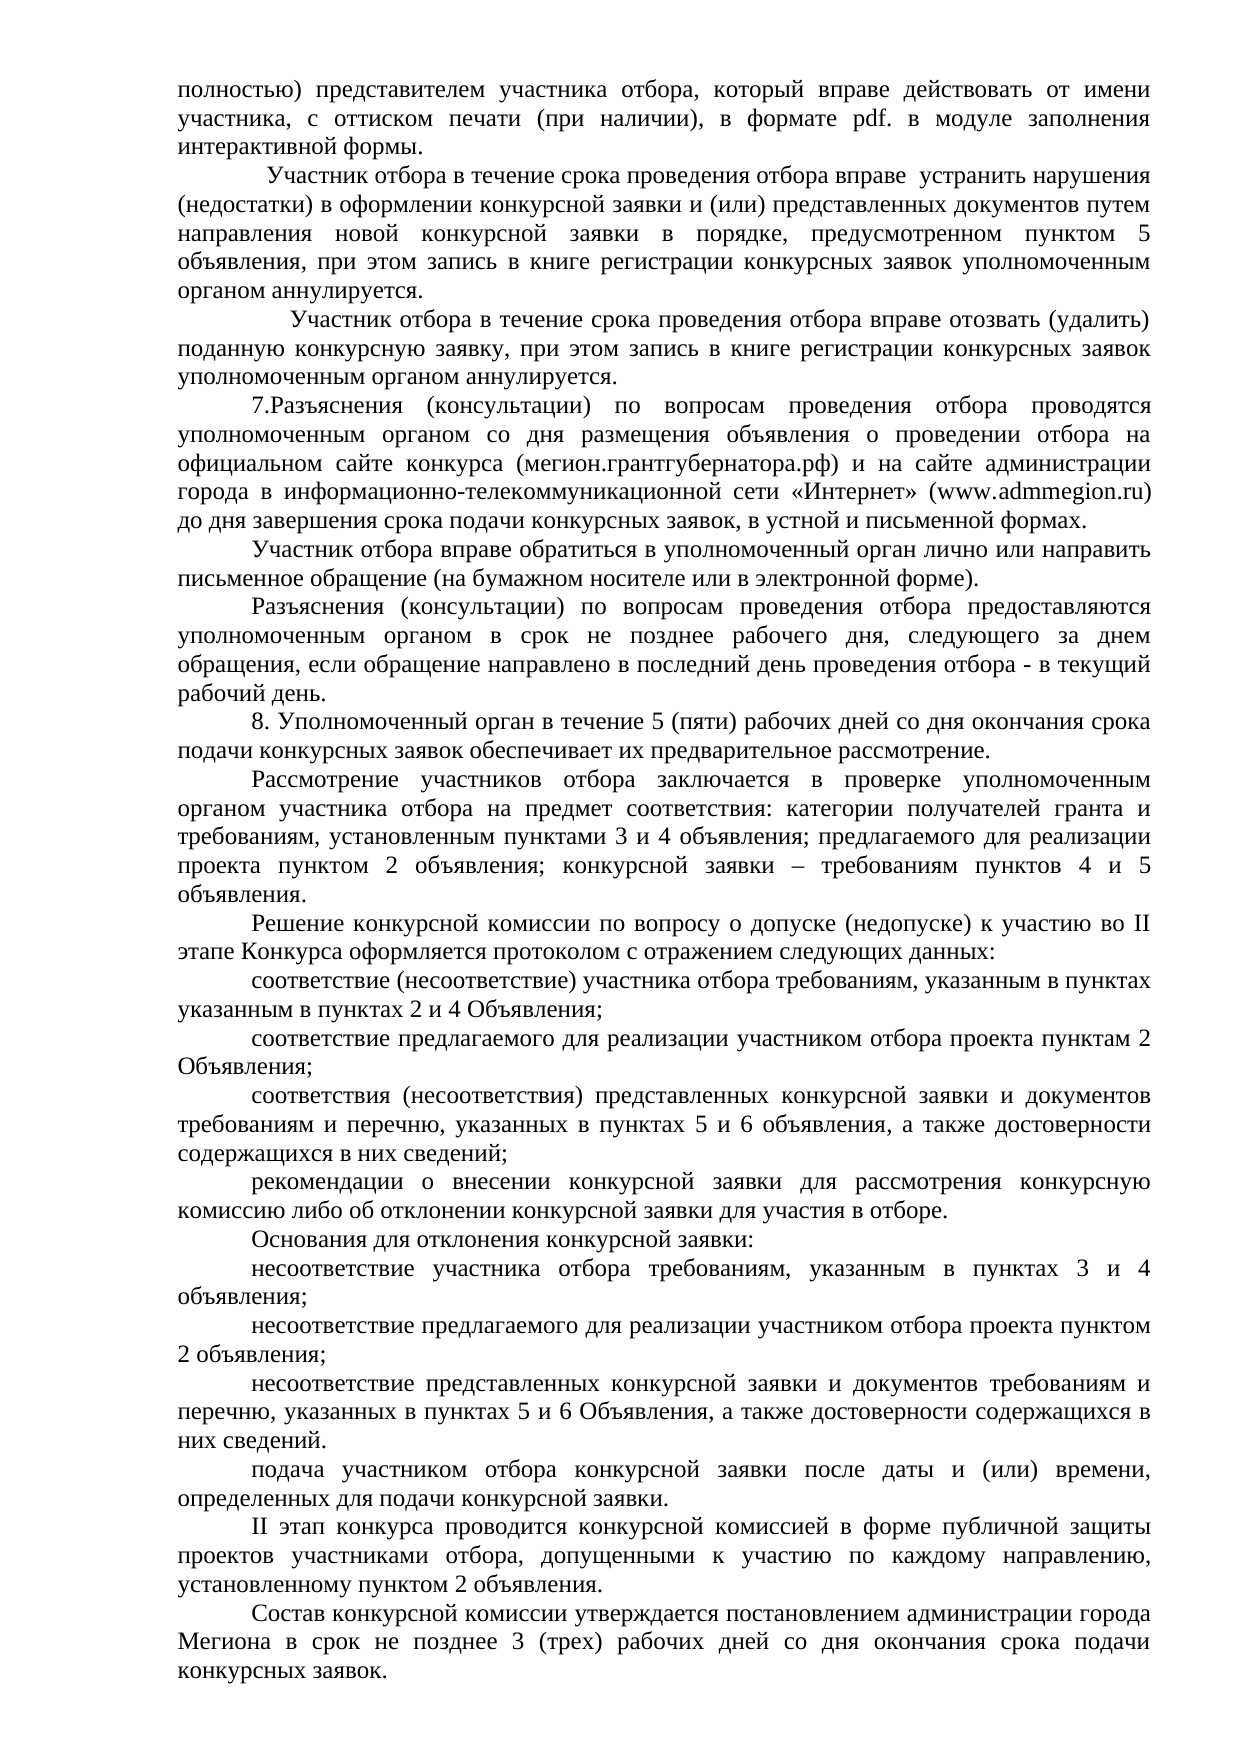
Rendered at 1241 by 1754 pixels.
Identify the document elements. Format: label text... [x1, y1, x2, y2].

text Разъяснения (консультации) по вопросам проведения отбора предоставляются уполномоченным органом в срок не позднее рабочего дня, следующего за днем обращения, если обращение направлено в последний день проведения отбора - в текущий рабочий день. [177, 591, 1152, 706]
text Состав конкурсной комиссии утверждается постановлением администрации города Мегиона в срок не позднее 3 (трех) рабочих дней со дня окончания срока подачи конкурсных заявок. [177, 1598, 1152, 1684]
text Участник отбора в течение срока проведения отбора вправе устранить нарушения (недостатки) в оформлении конкурсной заявки и (или) представленных документов путем направления новой конкурсной заявки в порядке, предусмотренном пунктом 5 объявления, при этом запись в книге регистрации конкурсных заявок уполномоченным органом аннулируется. [177, 160, 1152, 304]
text 8. Уполномоченный орган в течение 5 (пяти) рабочих дней со дня окончания срока подачи конкурсных заявок обеспечивает их предварительное рассмотрение. [177, 706, 1152, 764]
text Основания для отклонения конкурсной заявки: [177, 1224, 1152, 1253]
text соответствие (несоответствие) участника отбора требованиям, указанным в пунктах указанным в пунктах 2 и 4 Объявления; [177, 965, 1152, 1023]
text соответствие предлагаемого для реализации участником отбора проекта пунктам 2 Объявления; [177, 1023, 1152, 1080]
text II этап конкурса проводится конкурсной комиссией в форме публичной защиты проектов участниками отбора, допущенными к участию по каждому направлению, установленному пунктом 2 объявления. [177, 1511, 1152, 1598]
text рекомендации о внесении конкурсной заявки для рассмотрения конкурсную комиссию либо об отклонении конкурсной заявки для участия в отборе. [177, 1166, 1152, 1224]
text несоответствие предлагаемого для реализации участником отбора проекта пунктом 2 объявления; [177, 1310, 1152, 1368]
text Участник отбора в течение срока проведения отбора вправе отозвать (удалить) поданную конкурсную заявку, при этом запись в книге регистрации конкурсных заявок уполномоченным органом аннулируется. [177, 304, 1152, 390]
text Решение конкурсной комиссии по вопросу о допуске (недопуске) к участию во II этапе Конкурса оформляется протоколом с отражением следующих данных: [177, 908, 1152, 965]
text несоответствие участника отбора требованиям, указанным в пунктах 3 и 4 объявления; [177, 1253, 1152, 1310]
text Участник отбора вправе обратиться в уполномоченный орган лично или направить письменное обращение (на бумажном носителе или в электронной форме). [177, 534, 1152, 591]
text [177, 74, 1152, 160]
text 7.Разъяснения (консультации) по вопросам проведения отбора проводятся уполномоченным органом со дня размещения объявления о проведении отбора на официальном сайте конкурса (мегион.грантгубернатора.рф) и на сайте администрации города в информационно-телекоммуникационной сети «Интернет» (www.admmegion.ru) до дня завершения срока подачи конкурсных заявок, в устной и письменной формах. [177, 390, 1152, 534]
text Рассмотрение участников отбора заключается в проверке уполномоченным органом участника отбора на предмет соответствия: категории получателей гранта и требованиям, установленным пунктами 3 и 4 объявления; предлагаемого для реализации проекта пунктом 2 объявления; конкурсной заявки – требованиям пунктов 4 и 5 объявления. [177, 764, 1152, 908]
text несоответствие представленных конкурсной заявки и документов требованиям и перечню, указанных в пунктах 5 и 6 Объявления, а также достоверности содержащихся в них сведений. [177, 1368, 1152, 1454]
text соответствия (несоответствия) представленных конкурсной заявки и документов требованиям и перечню, указанных в пунктах 5 и 6 объявления, а также достоверности содержащихся в них сведений; [177, 1080, 1152, 1166]
text подача участником отбора конкурсной заявки после даты и (или) времени, определенных для подачи конкурсной заявки. [177, 1454, 1152, 1511]
